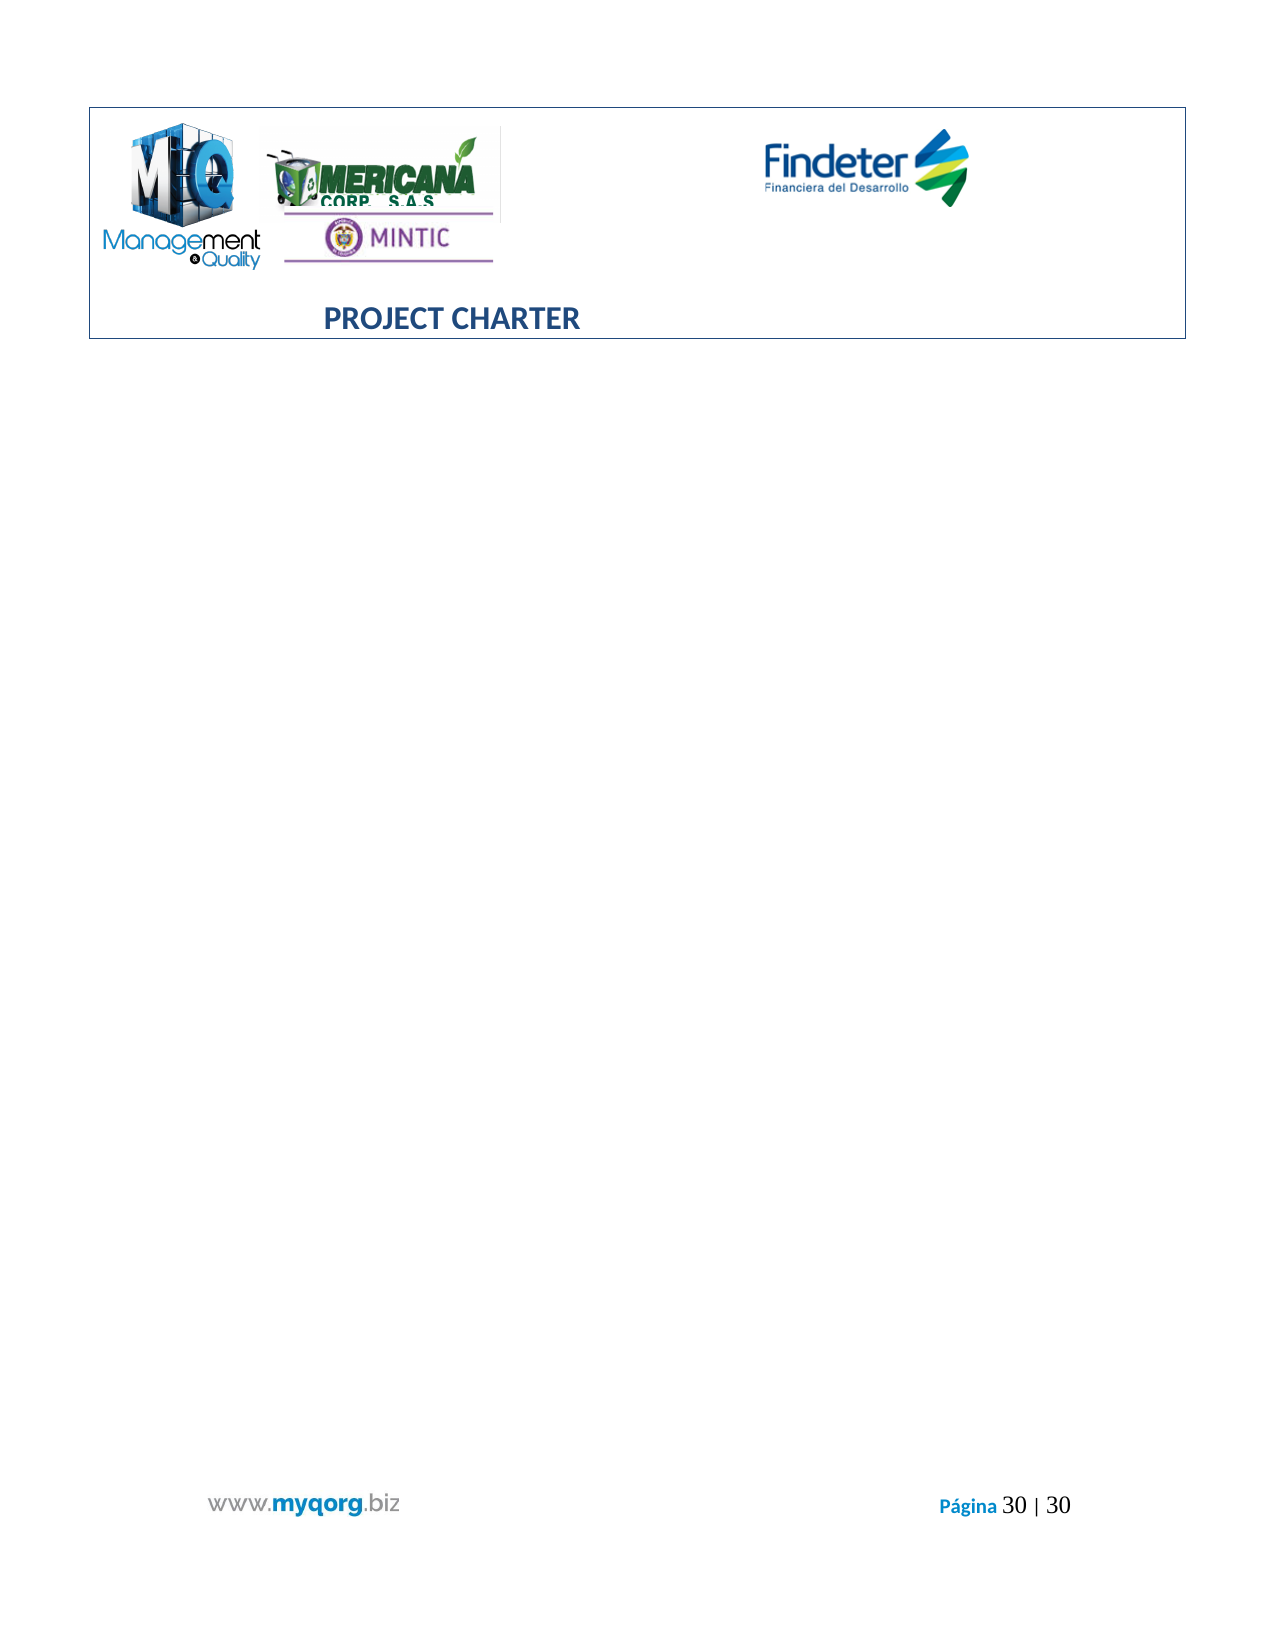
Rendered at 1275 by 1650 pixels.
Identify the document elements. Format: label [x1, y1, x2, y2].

picture [102, 115, 501, 273]
picture [207, 1490, 399, 1517]
picture [765, 129, 969, 207]
